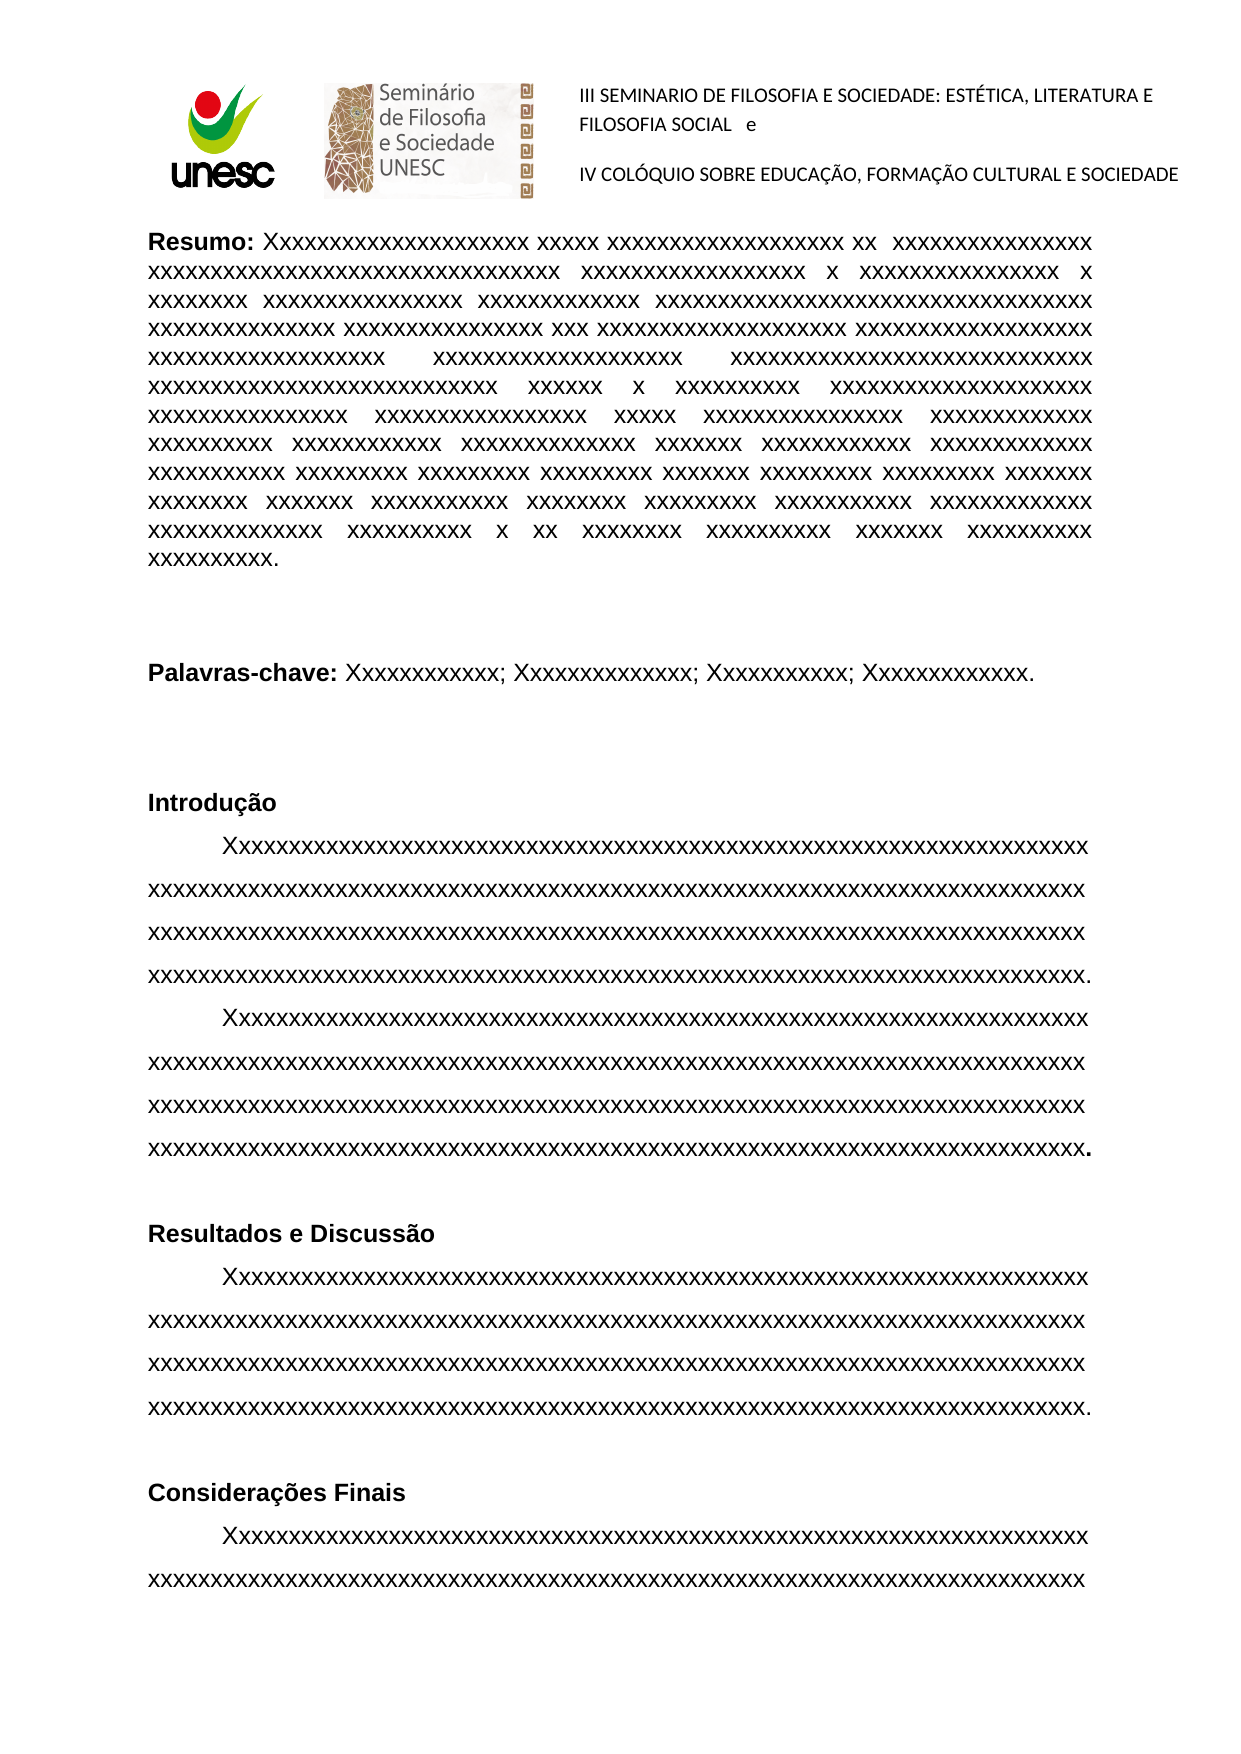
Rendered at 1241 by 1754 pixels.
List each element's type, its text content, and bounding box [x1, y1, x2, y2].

text Xxxxxxxxxxxxxxxxxxxxxxxxxxxxxxxxxxxxxxxxxxxxxxxxxxxxxxxxxxxxxxxxxxxxxxxxxxxxxxxxxxxxxxxxxxxxxxxxxxxxxxxxxxxxxxxxxxxxxxxxxxxxxxxxxxxxxxxxxxxxxxxxxxxxxxxxxxxxxxxxxxxxxxxxxxxxxxxxxxxxxxxxxxxxxxxxxxxxxxxxxxxxxxxxxxxxxxxxxxxxxxxxxxxxxxxxxxxxxxxxxxxxxxxxxxxxxxxxxxxxxxxxxxxxxxxxxxxxxxxxxxxxxxxxxxxxxx. [148, 1003, 1093, 1162]
picture [128, 73, 284, 200]
picture [324, 83, 534, 199]
text Resumo: Xxxxxxxxxxxxxxxxxxxxx xxxxx xxxxxxxxxxxxxxxxxxx xx xxxxxxxxxxxxxxxx xxxxxxxxxxxxxxxxxxxxxxxxxxxxxxxxx xxxxxxxxxxxxxxxxxx x xxxxxxxxxxxxxxxx x xxxxxxxx xxxxxxxxxxxxxxxx xxxxxxxxxxxxx xxxxxxxxxxxxxxxxxxxxxxxxxxxxxxxxxxx xxxxxxxxxxxxxxx xxxxxxxxxxxxxxxx xxx xxxxxxxxxxxxxxxxxxxx xxxxxxxxxxxxxxxxxxx xxxxxxxxxxxxxxxxxxx xxxxxxxxxxxxxxxxxxxx xxxxxxxxxxxxxxxxxxxxxxxxxxxxx xxxxxxxxxxxxxxxxxxxxxxxxxxxx xxxxxx x xxxxxxxxxx xxxxxxxxxxxxxxxxxxxxx xxxxxxxxxxxxxxxx xxxxxxxxxxxxxxxxx xxxxx xxxxxxxxxxxxxxxx xxxxxxxxxxxxx xxxxxxxxxx xxxxxxxxxxxx xxxxxxxxxxxxxx xxxxxxx xxxxxxxxxxxx xxxxxxxxxxxxx xxxxxxxxxxx xxxxxxxxx xxxxxxxxx xxxxxxxxx xxxxxxx xxxxxxxxx xxxxxxxxx xxxxxxx xxxxxxxx xxxxxxx xxxxxxxxxxx xxxxxxxx xxxxxxxxx xxxxxxxxxxx xxxxxxxxxxxxx xxxxxxxxxxxxxx xxxxxxxxxx x xx xxxxxxxx xxxxxxxxxx xxxxxxx xxxxxxxxxx xxxxxxxxxx. [148, 227, 1093, 572]
text Introdução [148, 788, 1093, 817]
text Resultados e Discussão [148, 1219, 1093, 1248]
text Palavras-chave: Xxxxxxxxxxxx; Xxxxxxxxxxxxxx; Xxxxxxxxxxx; Xxxxxxxxxxxxx. [148, 658, 1093, 687]
text Considerações Finais [148, 1478, 1093, 1507]
text Xxxxxxxxxxxxxxxxxxxxxxxxxxxxxxxxxxxxxxxxxxxxxxxxxxxxxxxxxxxxxxxxxxxxxxxxxxxxxxxxxxxxxxxxxxxxxxxxxxxxxxxxxxxxxxxxxxxxxxxxxxxxxxxxxxxxxxxxxxxxxxxxxxxxxxxxxxxxxxxxxxxxxxxxxxxxxxxxxxxxxxxxxxxxxxxxxxxxxxxxxxxxxxxxxxxxxxxxxxxxxxxxxxxxxxxxxxxxxxxxxxxxxxxxxxxxxxxxxxxxxxxxxxxxxxxxxxxxxxxxxxxxxxxxxxxxxx. [148, 1262, 1093, 1420]
text Xxxxxxxxxxxxxxxxxxxxxxxxxxxxxxxxxxxxxxxxxxxxxxxxxxxxxxxxxxxxxxxxxxxxxxxxxxxxxxxxxxxxxxxxxxxxxxxxxxxxxxxxxxxxxxxxxxxxxxxxxxxxxxxxxxxxxxxxxxxxxxxxxxxxxxxxxxxxxxxxxxxxxxxxxxxxxxxxxxxxxxxxxxxxxxxxxxxxxxxxxxxxxxxxxxxxxxxxxxxxxxxxxxxxxxxxxxxxxxxxxxxxxxxxxxxxxxxxxxxxxxxxxxxxxxxxxxxxxxxxxxxxxxxxxxxxxx. [148, 831, 1093, 989]
